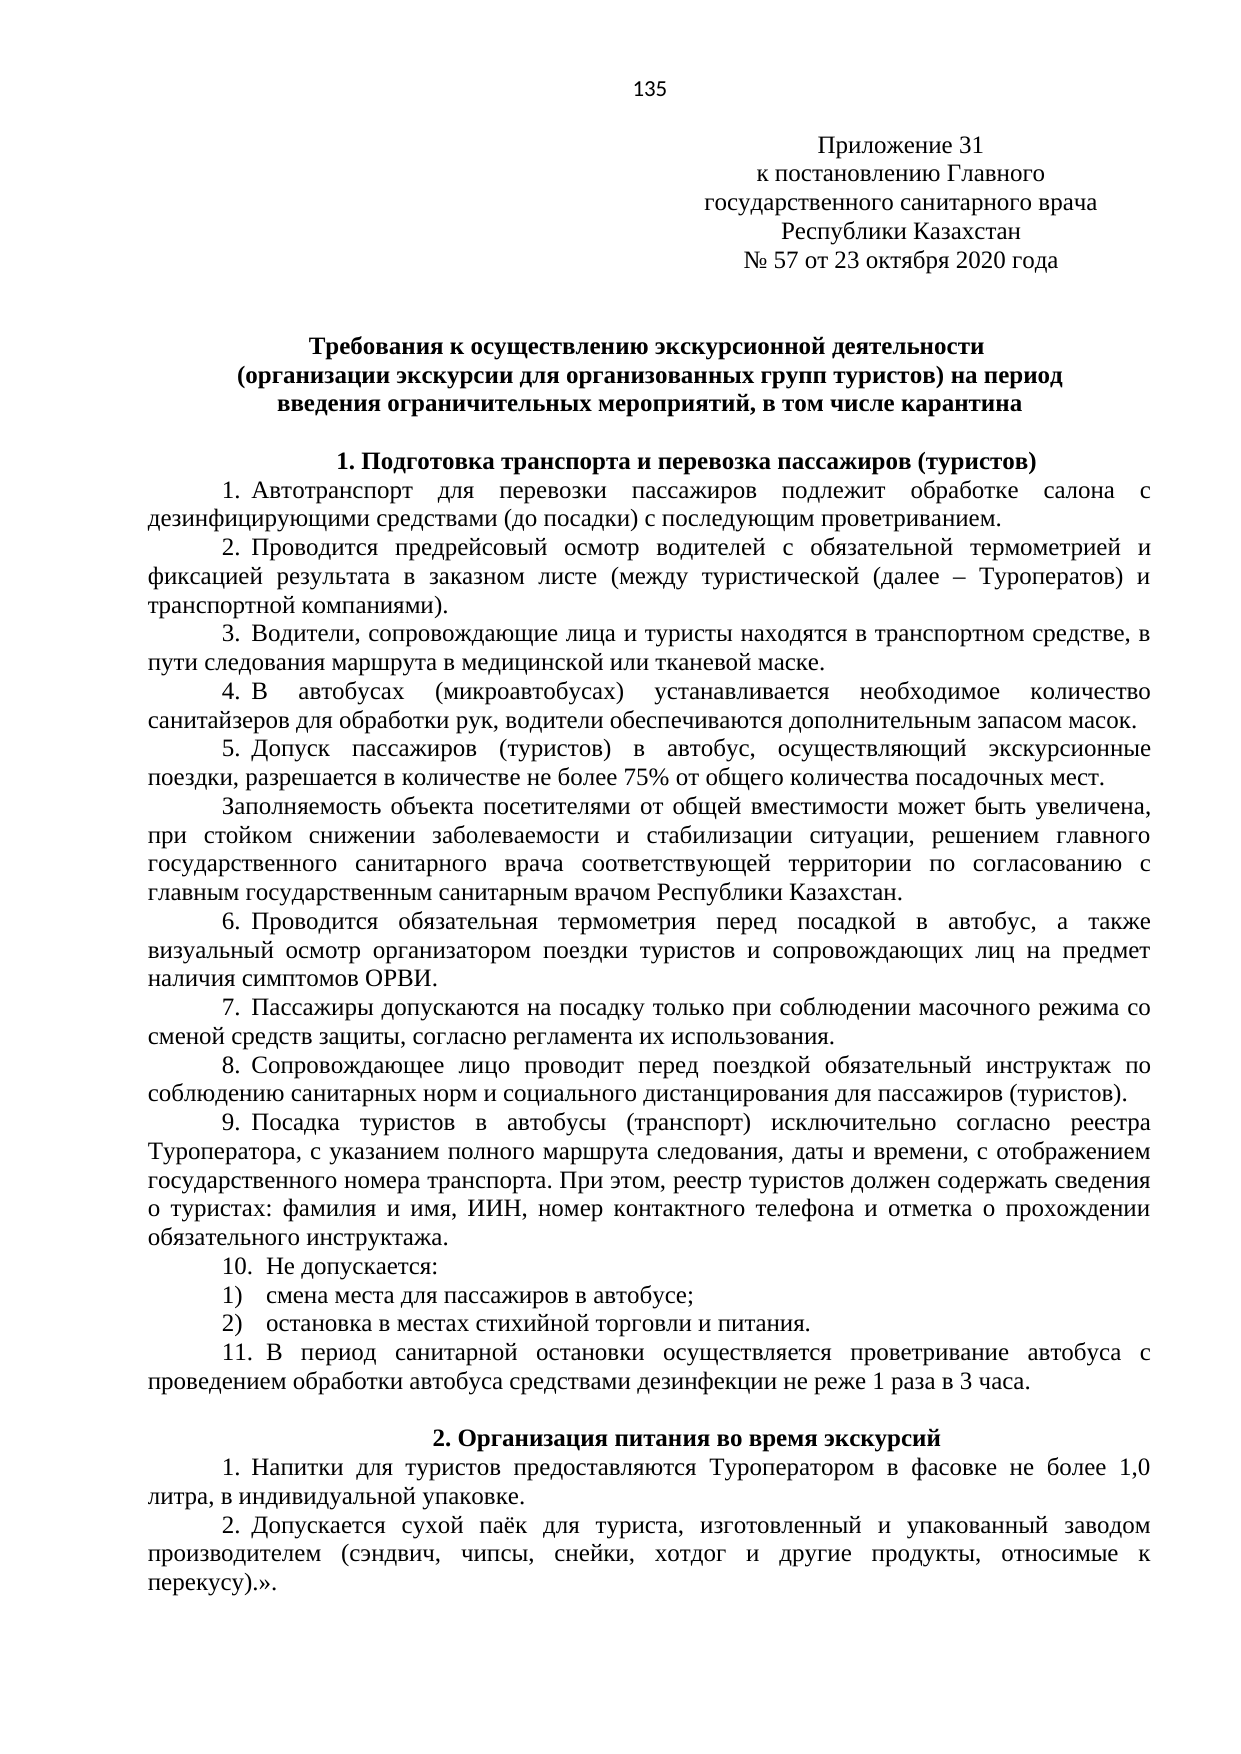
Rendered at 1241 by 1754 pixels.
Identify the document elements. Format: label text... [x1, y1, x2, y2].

list В период санитарной остановки осуществляется проветривание автобуса с проведением обработки автобуса средствами дезинфекции не реже 1 раза в 3 часа. [148, 1337, 1152, 1395]
text 2. Организация питания во время экскурсий [148, 1423, 1152, 1452]
list Приложение 31 к постановлению Главного [650, 130, 1152, 187]
list Проводится предрейсовый осмотр водителей с обязательной термометрией и фиксацией результата в заказном листе (между туристической (далее – Туроператов) и транспортной компаниями). [148, 532, 1152, 618]
list Напитки для туристов предоставляются Туроператором в фасовке не более 1,0 литра, в индивидуальной упаковке. [148, 1452, 1152, 1510]
list Не допускается: [148, 1251, 1152, 1280]
text № 57 от 23 октября 2020 года [650, 245, 1152, 273]
text Заполняемость объекта посетителями от общей вместимости может быть увеличена, при стойком снижении заболеваемости и стабилизации ситуации, решением главного государственного санитарного врача соответствующей территории по согласованию с главным государственным санитарным врачом Республики Казахстан. [148, 791, 1152, 906]
list Допускается сухой паёк для туриста, изготовленный и упакованный заводом производителем (сэндвич, чипсы, снейки, хотдог и другие продукты, относимые к перекусу).». [148, 1510, 1152, 1596]
text 1. Подготовка транспорта и перевозка пассажиров (туристов) [148, 446, 1152, 475]
list Республики Казахстан [650, 216, 1152, 245]
list Посадка туристов в автобусы (транспорт) исключительно согласно реестра Туроператора, с указанием полного маршрута следования, даты и времени, с отображением государственного номера транспорта. При этом, реестр туристов должен содержать сведения о туристах: фамилия и имя, ИИН, номер контактного телефона и отметка о прохождении обязательного инструктажа. [148, 1107, 1152, 1251]
text (организации экскурсии для организованных групп туристов) на период [148, 360, 1152, 388]
list остановка в местах стихийной торговли и питания. [148, 1308, 1152, 1337]
list Проводится обязательная термометрия перед посадкой в автобус, а также визуальный осмотр организатором поездки туристов и сопровождающих лиц на предмет наличия симптомов ОРВИ. [148, 906, 1152, 992]
list Автотранспорт для перевозки пассажиров подлежит обработке салона с дезинфицирующими средствами (до посадки) с последующим проветриванием. [148, 475, 1152, 532]
list Допуск пассажиров (туристов) в автобус, осуществляющий экскурсионные поездки, разрешается в количестве не более 75% от общего количества посадочных мест. [148, 733, 1152, 791]
list Водители, сопровождающие лица и туристы находятся в транспортном средстве, в пути следования маршрута в медицинской или тканевой маске. [148, 618, 1152, 676]
list Пассажиры допускаются на посадку только при соблюдении масочного режима со сменой средств защиты, согласно регламента их использования. [148, 992, 1152, 1050]
list Сопровождающее лицо проводит перед поездкой обязательный инструктаж по соблюдению санитарных норм и социального дистанцирования для пассажиров (туристов). [148, 1050, 1152, 1107]
text введения ограничительных мероприятий, в том числе карантина [148, 388, 1152, 417]
list государственного санитарного врача [650, 187, 1152, 216]
list В автобусах (микроавтобусах) устанавливается необходимое количество санитайзеров для обработки рук, водители обеспечиваются дополнительным запасом масок. [148, 676, 1152, 733]
text Требования к осуществлению экскурсионной деятельности [148, 331, 1152, 360]
list смена места для пассажиров в автобусе; [148, 1280, 1152, 1308]
